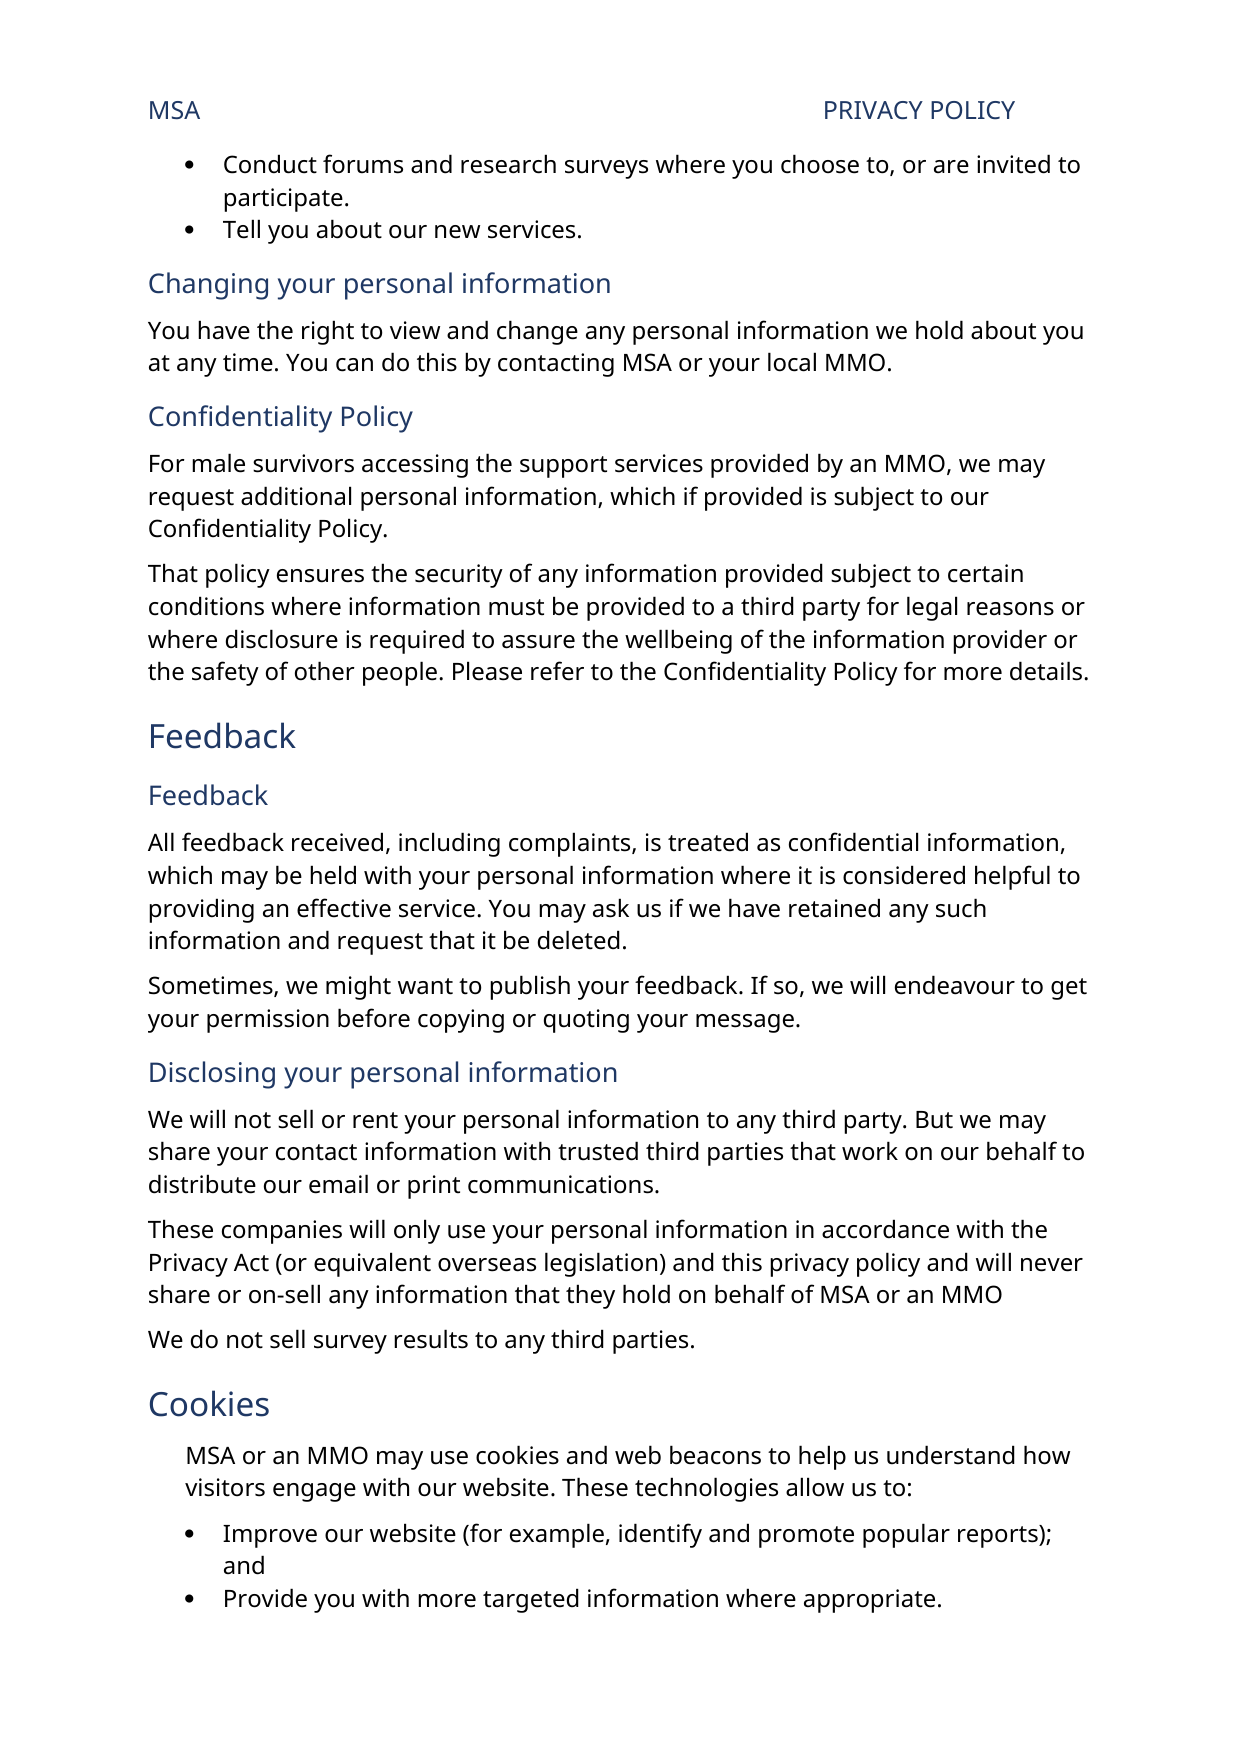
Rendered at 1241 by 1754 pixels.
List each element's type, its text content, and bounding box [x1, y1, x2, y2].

text For male survivors accessing the support services provided by an MMO, we may request additional personal information, which if provided is subject to our Confidentiality Policy. [148, 447, 1092, 545]
text MSA or an MMO may use cookies and web beacons to help us understand how visitors engage with our website. These technologies allow us to: [185, 1439, 1092, 1504]
list Provide you with more targeted information where appropriate. [185, 1582, 1092, 1614]
text Sometimes, we might want to publish your feedback. If so, we will endeavour to get your permission before copying or quoting your message. [148, 969, 1092, 1034]
text All feedback received, including complaints, is treated as confidential information, which may be held with your personal information where it is considered helpful to providing an effective service. You may ask us if we have retained any such information and request that it be deleted. [148, 826, 1092, 957]
text That policy ensures the security of any information provided subject to certain conditions where information must be provided to a third party for legal reasons or where disclosure is required to assure the wellbeing of the information provider or the safety of other people. Please refer to the Confidentiality Policy for more details. [148, 557, 1092, 688]
list Tell you about our new services. [185, 213, 1092, 246]
subtitle Cookies [148, 1381, 1092, 1426]
text We will not sell or rent your personal information to any third party. But we may share your contact information with trusted third parties that work on our behalf to distribute our email or print communications. [148, 1102, 1092, 1200]
subtitle Disclosing your personal information [148, 1053, 1092, 1090]
text We do not sell survey results to any third parties. [148, 1323, 1092, 1356]
list Improve our website (for example, identify and promote popular reports); and [185, 1516, 1092, 1582]
list Conduct forums and research surveys where you choose to, or are invited to participate. [185, 148, 1092, 213]
subtitle Feedback [148, 777, 1092, 814]
text These companies will only use your personal information in accordance with the Privacy Act (or equivalent overseas legislation) and this privacy policy and will never share or on-sell any information that they hold on behalf of MSA or an MMO [148, 1213, 1092, 1311]
text You have the right to view and change any personal information we hold about you at any time. You can do this by contacting MSA or your local MMO. [148, 314, 1092, 379]
subtitle Confidentiality Policy [148, 398, 1092, 434]
subtitle Feedback [148, 713, 1092, 758]
subtitle Changing your personal information [148, 264, 1092, 301]
